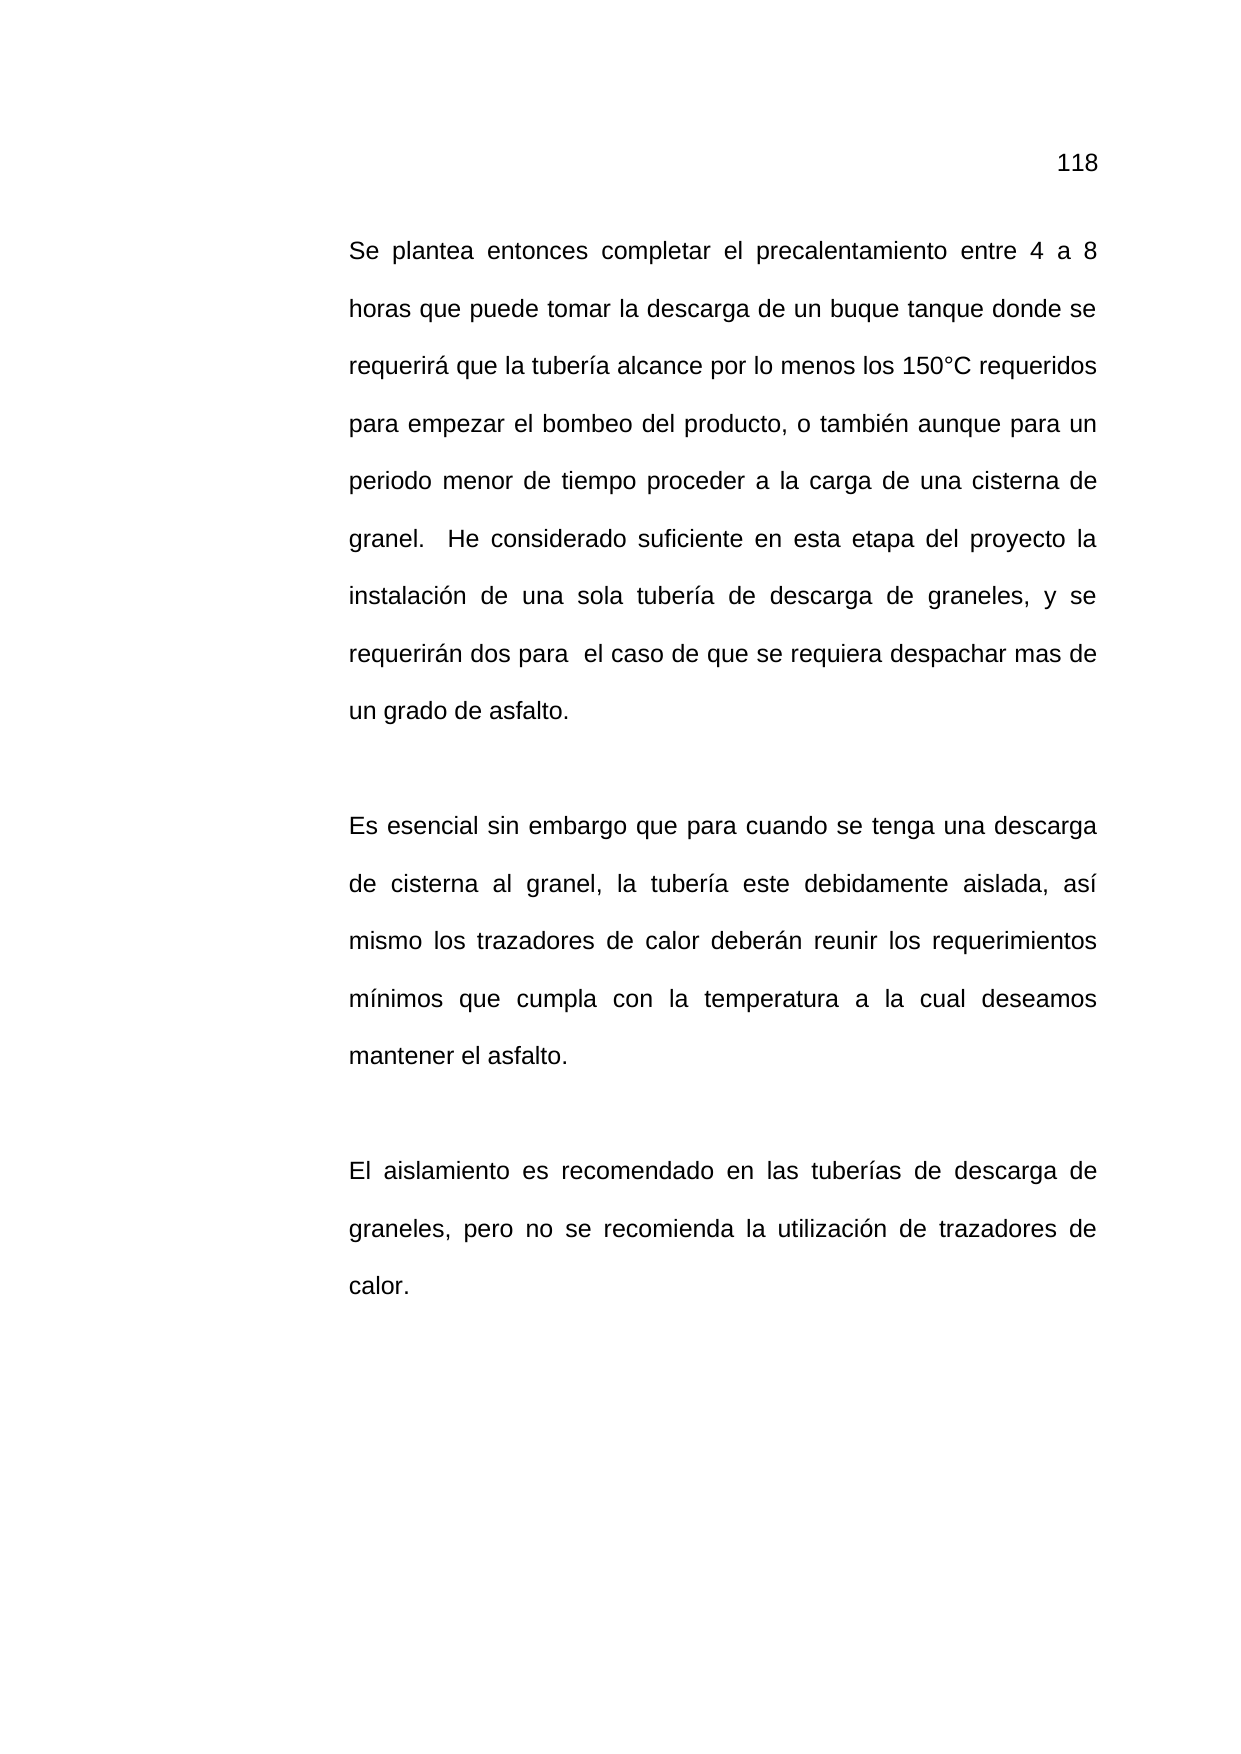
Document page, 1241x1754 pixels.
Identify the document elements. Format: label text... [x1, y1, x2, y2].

text Es esencial sin embargo que para cuando se tenga una descarga de cisterna al granel, la tubería este debidamente aislada, así mismo los trazadores de calor deberán reunir los requerimientos mínimos que cumpla con la temperatura a la cual deseamos mantener el asfalto. [349, 811, 1098, 1070]
text El aislamiento es recomendado en las tuberías de descarga de graneles, pero no se recomienda la utilización de trazadores de calor. [349, 1156, 1098, 1300]
text Se plantea entonces completar el precalentamiento entre 4 a 8 horas que puede tomar la descarga de un buque tanque donde se requerirá que la tubería alcance por lo menos los 150°C requeridos para empezar el bombeo del producto, o también aunque para un periodo menor de tiempo proceder a la carga de una cisterna de granel. He considerado suficiente en esta etapa del proyecto la instalación de una sola tubería de descarga de graneles, y se requerirán dos para el caso de que se requiera despachar mas de un grado de asfalto. [349, 236, 1098, 725]
